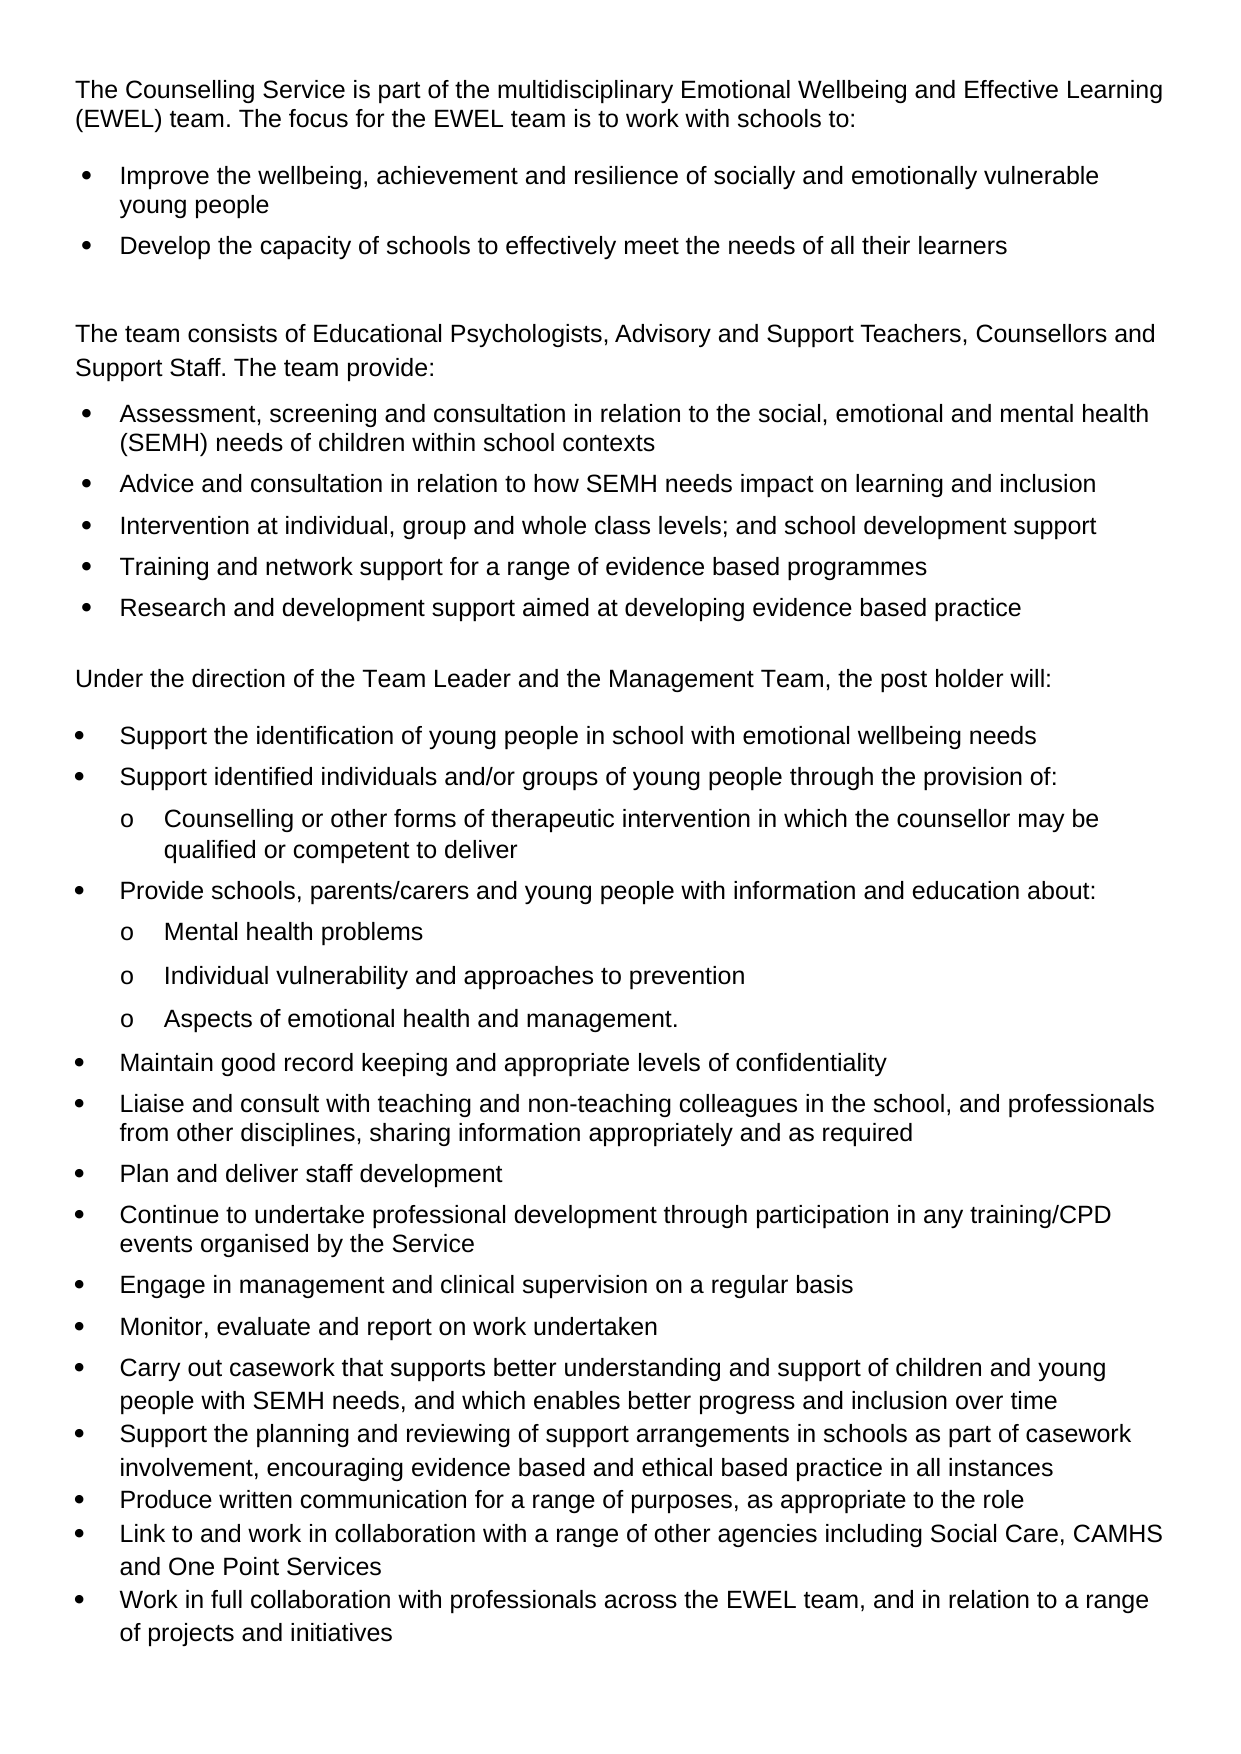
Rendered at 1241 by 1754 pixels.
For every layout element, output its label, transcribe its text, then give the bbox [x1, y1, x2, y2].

text The team consists of Educational Psychologists, Advisory and Support Teachers, Counsellors and Support Staff. The team provide: [75, 319, 1165, 382]
list Training and network support for a range of evidence based programmes [82, 552, 1165, 581]
list Liaise and consult with teaching and non-teaching colleagues in the school, and professionals from other disciplines, sharing information appropriately and as required [75, 1089, 1165, 1147]
list Produce written communication for a range of purposes, as appropriate to the role [75, 1486, 1165, 1514]
list Monitor, evaluate and report on work undertaken [75, 1312, 1165, 1341]
list Assessment, screening and consultation in relation to the social, emotional and mental health (SEMH) needs of children within school contexts [82, 399, 1165, 457]
list Counselling or other forms of therapeutic intervention in which the counsellor may be qualified or competent to deliver [119, 804, 1165, 863]
list Improve the wellbeing, achievement and resilience of socially and emotionally vulnerable young people [82, 161, 1165, 219]
list Support identified individuals and/or groups of young people through the provision of: [75, 762, 1165, 791]
list Develop the capacity of schools to effectively meet the needs of all their learners [82, 231, 1165, 260]
list Support the identification of young people in school with emotional wellbeing needs [75, 721, 1165, 750]
list Support the planning and reviewing of support arrangements in schools as part of casework involvement, encouraging evidence based and ethical based practice in all instances [75, 1419, 1165, 1481]
list Link to and work in collaboration with a range of other agencies including Social Care, CAMHS and One Point Services [75, 1519, 1165, 1581]
list Advice and consultation in relation to how SEMH needs impact on learning and inclusion [82, 469, 1165, 498]
list Carry out casework that supports better understanding and support of children and young people with SEMH needs, and which enables better progress and inclusion over time [75, 1353, 1165, 1415]
list Provide schools, parents/carers and young people with information and education about: [75, 876, 1165, 905]
list Work in full collaboration with professionals across the EWEL team, and in relation to a range of projects and initiatives [75, 1585, 1165, 1647]
list Continue to undertake professional development through participation in any training/CPD events organised by the Service [75, 1200, 1165, 1258]
list Aspects of emotional health and management. [119, 1004, 1165, 1035]
list Plan and deliver staff development [75, 1159, 1165, 1188]
list Engage in management and clinical supervision on a regular basis [75, 1271, 1165, 1299]
list Research and development support aimed at developing evidence based practice [82, 593, 1165, 622]
list Intervention at individual, group and whole class levels; and school development support [82, 511, 1165, 539]
text Under the direction of the Team Leader and the Management Team, the post holder will: [75, 663, 1165, 692]
text The Counselling Service is part of the multidisciplinary Emotional Wellbeing and Effective Learning (EWEL) team. The focus for the EWEL team is to work with schools to: [75, 75, 1165, 132]
list Mental health problems [119, 917, 1165, 948]
list Maintain good record keeping and appropriate levels of confidentiality [75, 1048, 1165, 1076]
list Individual vulnerability and approaches to prevention [119, 961, 1165, 992]
